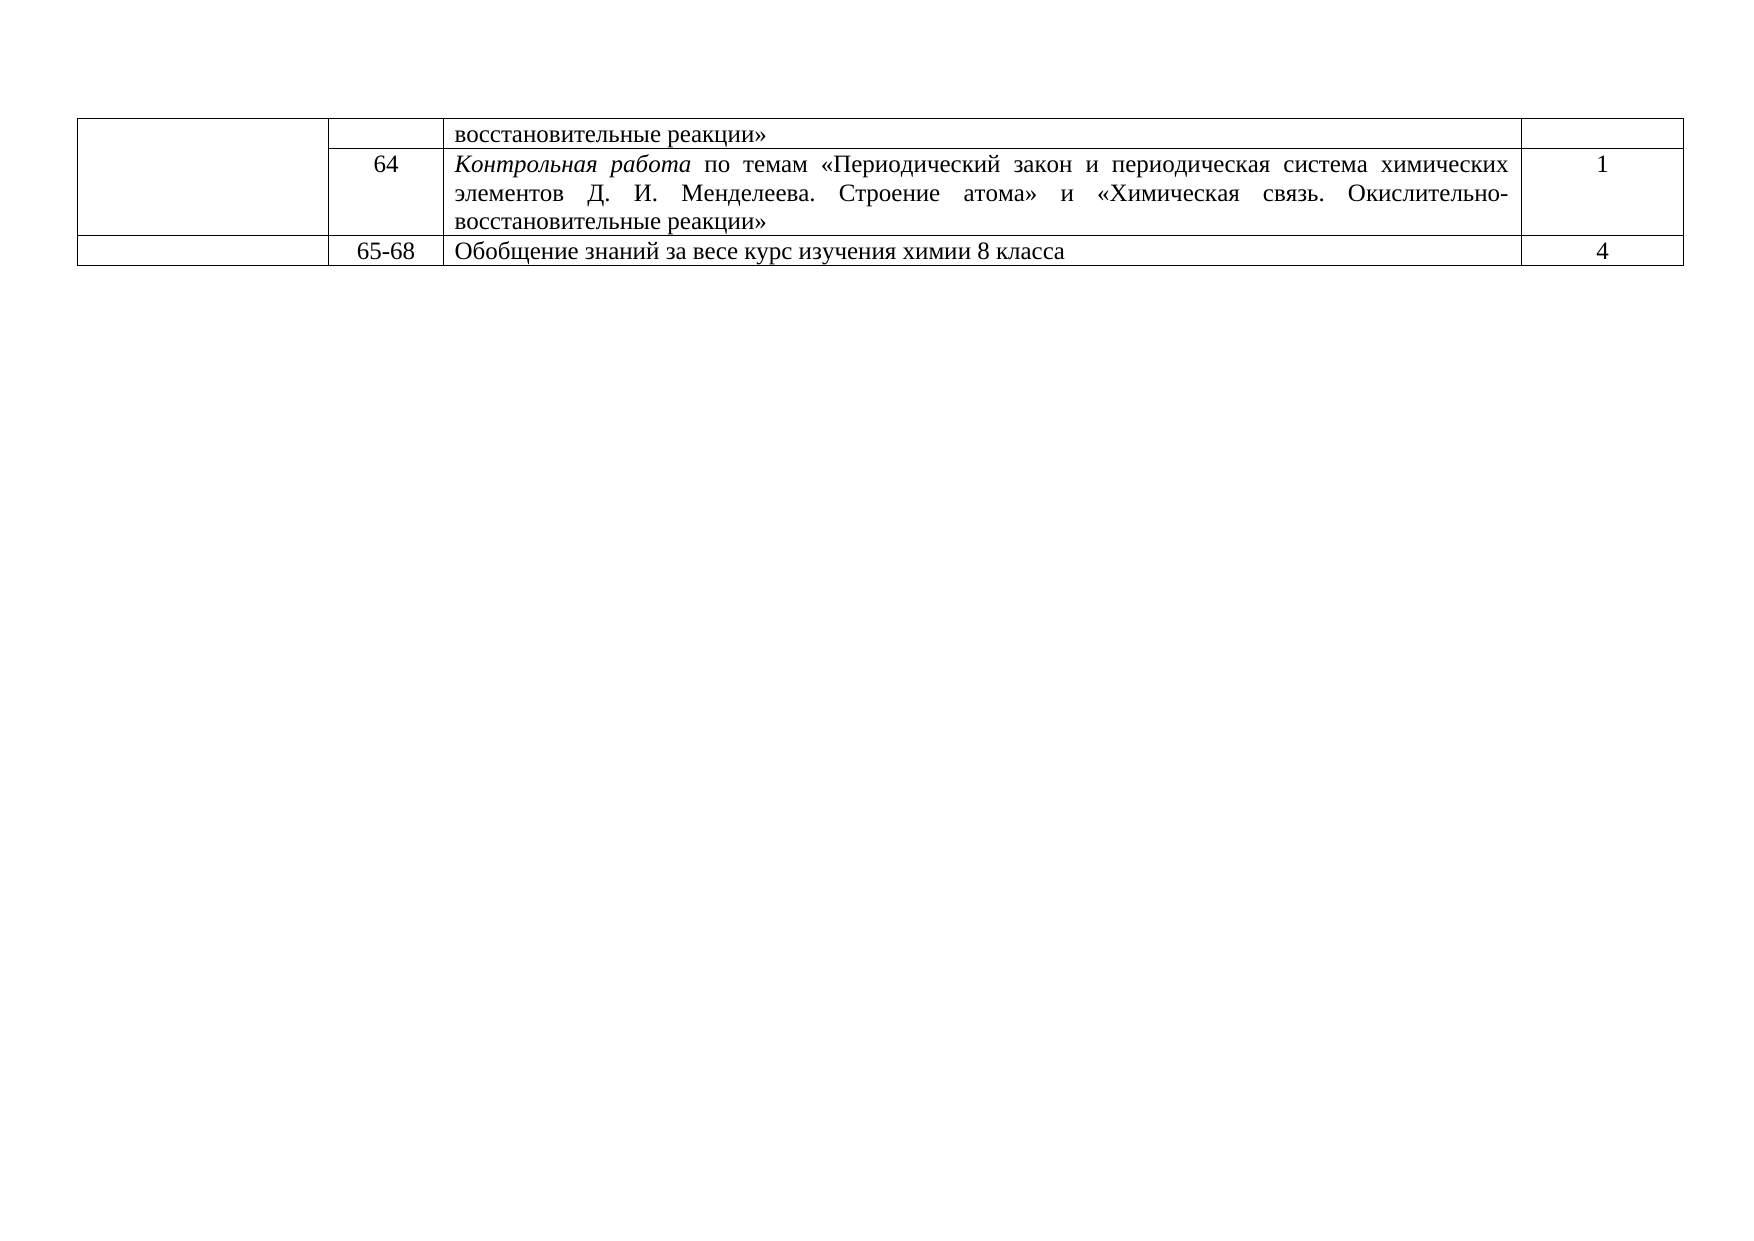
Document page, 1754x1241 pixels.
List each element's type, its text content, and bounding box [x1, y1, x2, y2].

table_cell 65-68 [329, 236, 443, 265]
table_cell 1 [1522, 149, 1683, 235]
table_cell Контрольная работа по темам «Периодический закон и периодическая система химических элементов Д. И. Менделеева. Строение атома» и «Химическая связь. Окислительно-восстановительные реакции» [444, 149, 1521, 235]
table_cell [444, 119, 1521, 148]
table_cell 4 [1522, 236, 1683, 265]
table_cell Обобщение знаний за весе курс изучения химии 8 класса [444, 236, 1521, 265]
table_cell 64 [329, 149, 443, 235]
table_cell 1 [1522, 119, 1683, 148]
table_cell 63 [329, 119, 443, 148]
table_cell [78, 236, 328, 265]
